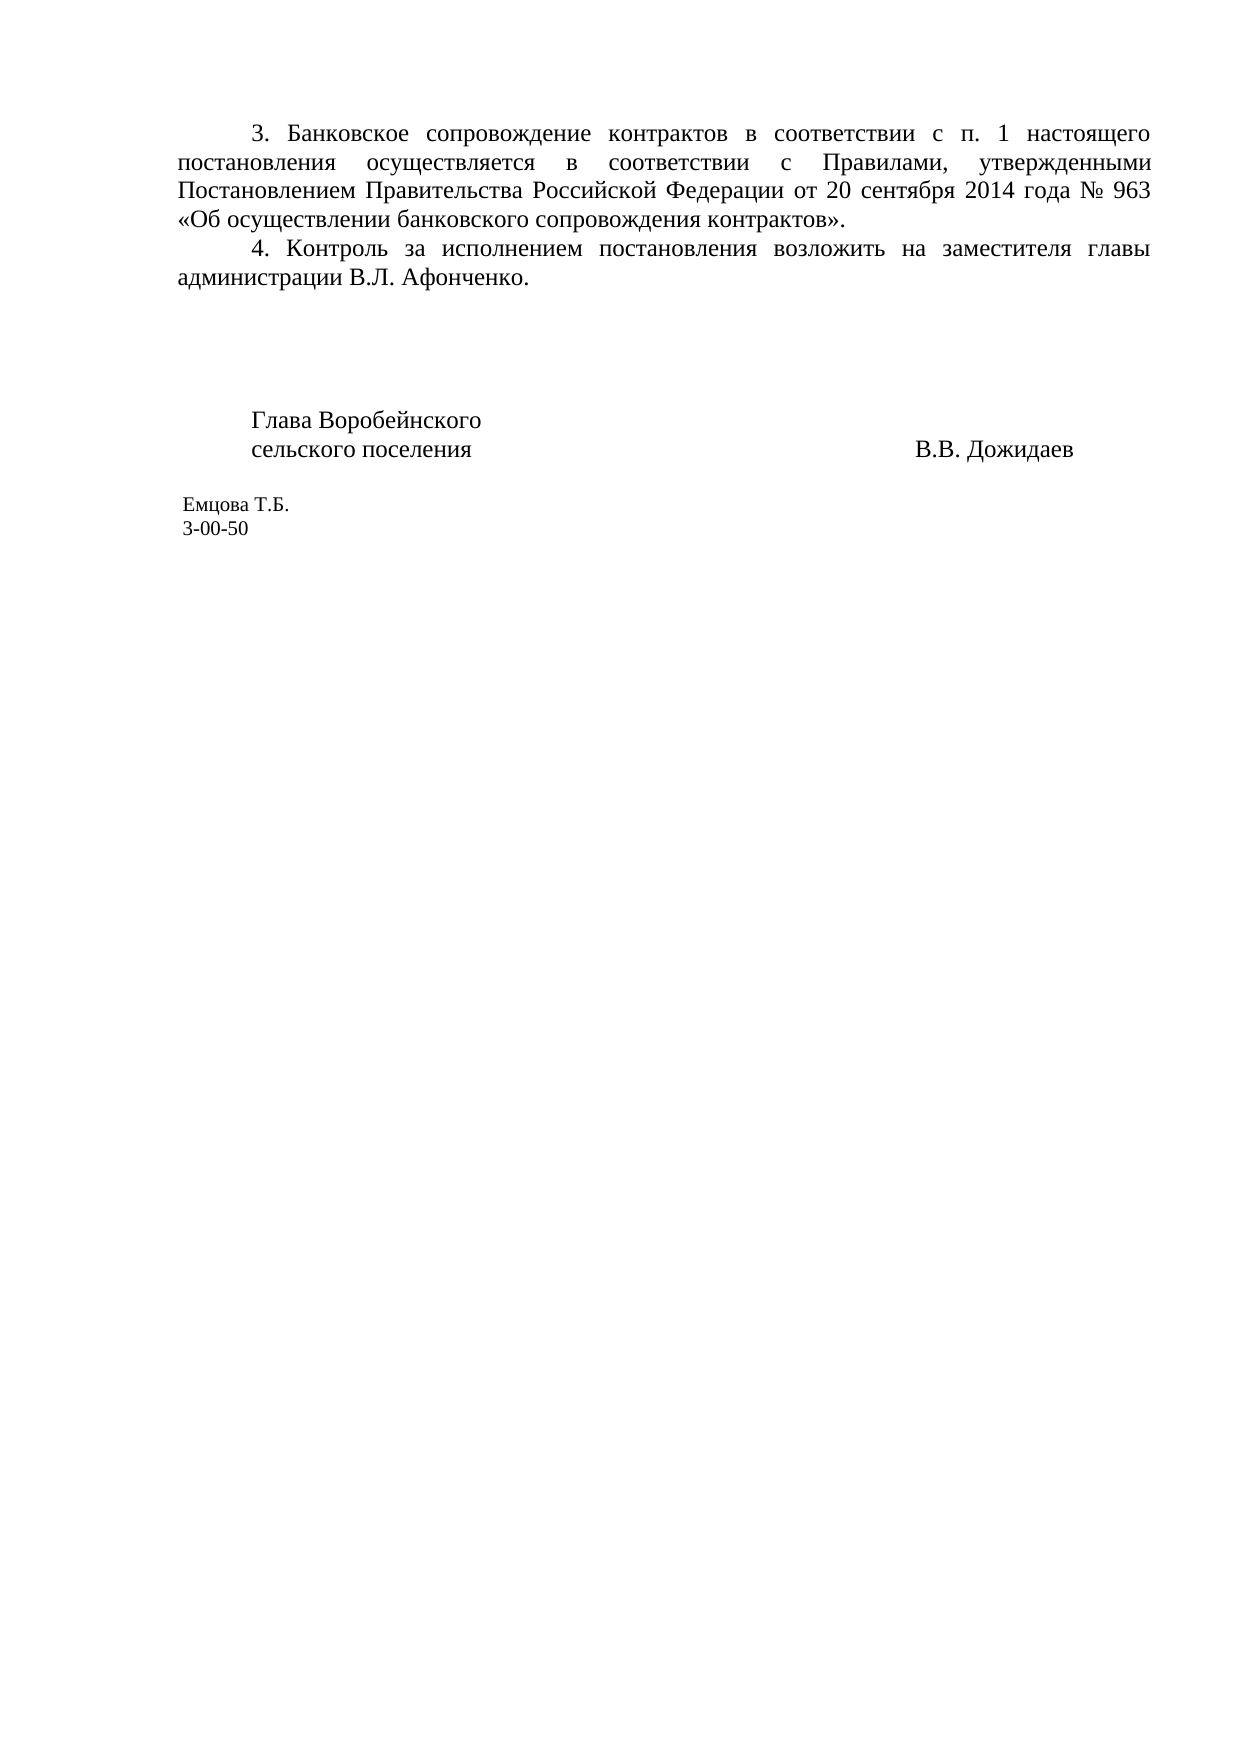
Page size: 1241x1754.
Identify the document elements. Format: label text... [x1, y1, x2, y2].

text сельского поселения В.В. Дожидаев [177, 434, 1152, 463]
text 3. Банковское сопровождение контрактов в соответствии с п. 1 настоящего постановления осуществляется в соответствии с Правилами, утвержденными Постановлением Правительства Российской Федерации от 20 сентября 2014 года № 963 «Об осуществлении банковского сопровождения контрактов». [177, 118, 1152, 233]
text Глава Воробейнского [177, 406, 1152, 434]
text 4. Контроль за исполнением постановления возложить на заместителя главы администрации В.Л. Афонченко. [177, 233, 1152, 291]
text 3-00-50 [177, 516, 1152, 540]
text Емцова Т.Б. [177, 492, 1152, 516]
